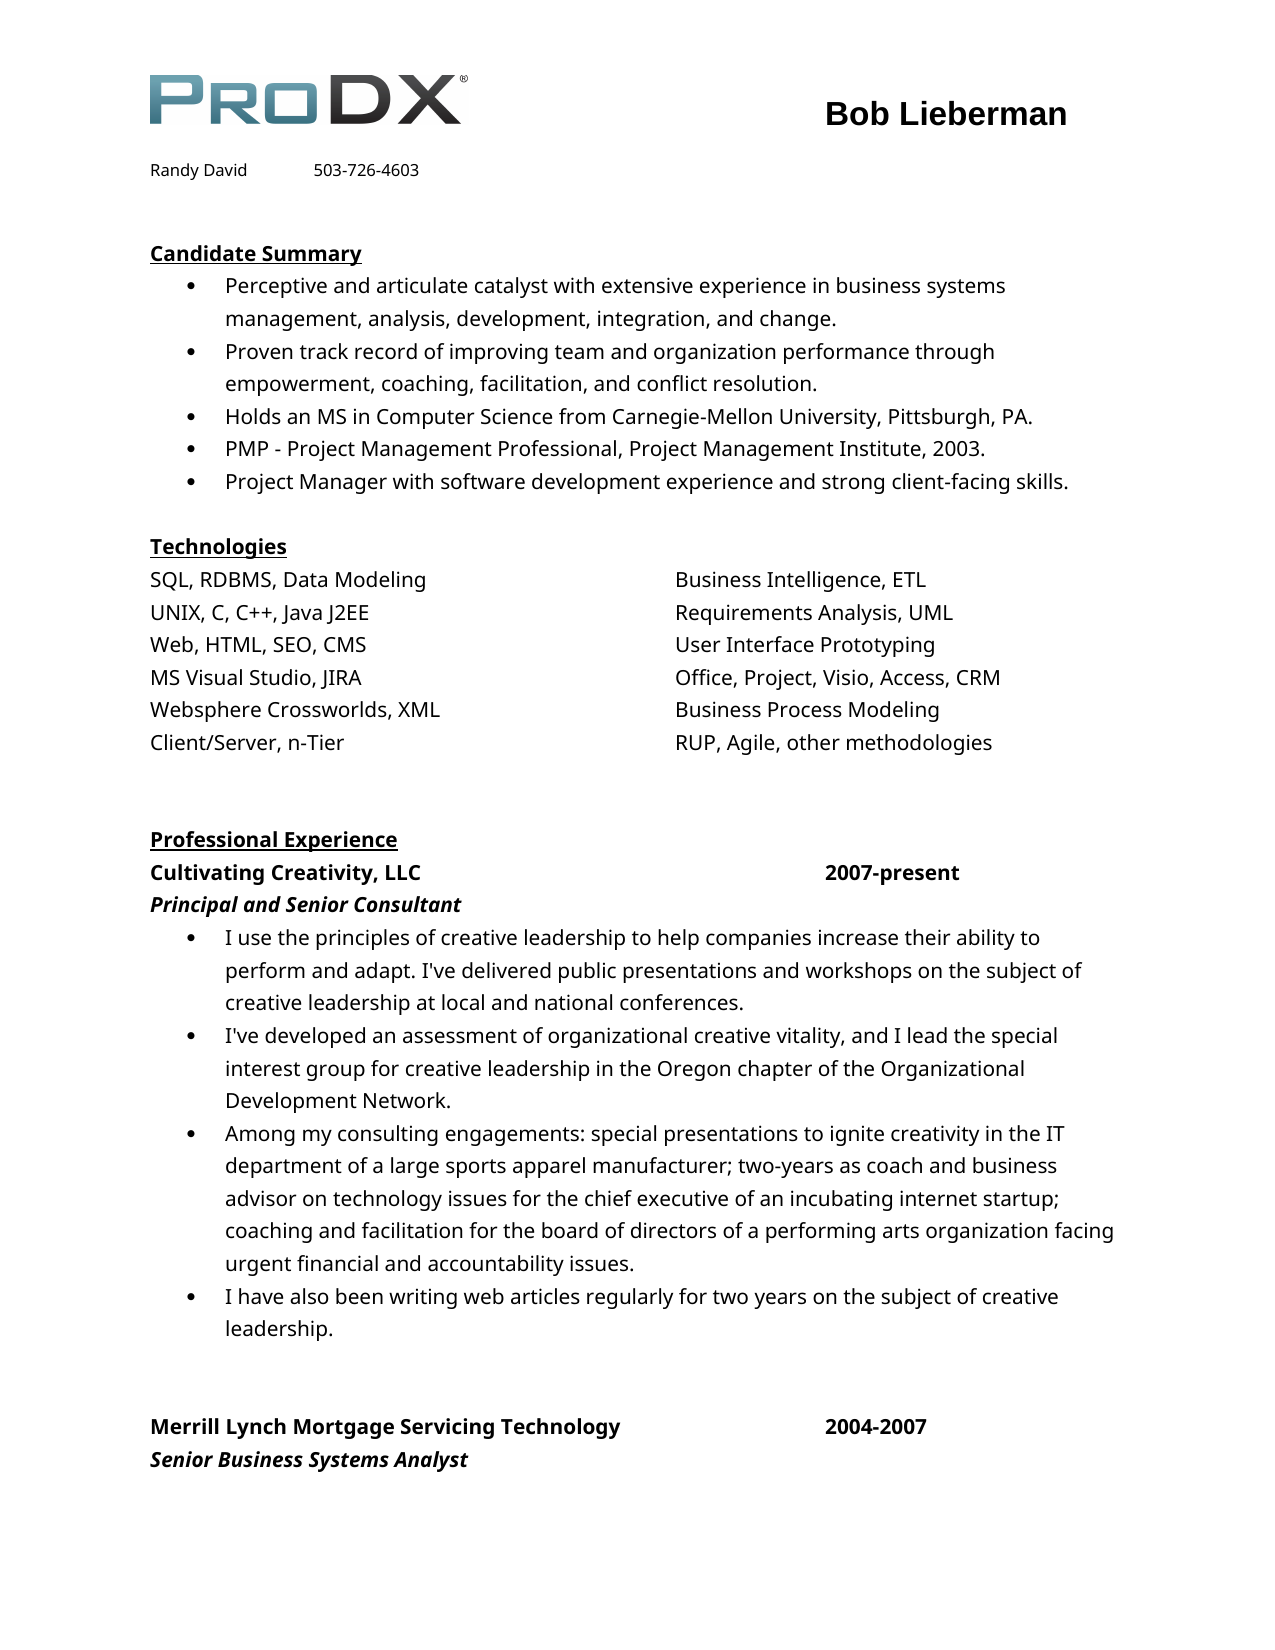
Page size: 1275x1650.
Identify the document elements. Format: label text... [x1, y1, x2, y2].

text Websphere Crossworlds, XML [150, 695, 600, 724]
list PMP - Project Management Professional, Project Management Institute, 2003. [187, 434, 1125, 463]
picture [150, 75, 469, 125]
text Business Process Modeling [675, 695, 1125, 724]
list Among my consulting engagements: special presentations to ignite creativity in the IT department of a large sports apparel manufacturer; two-years as coach and business advisor on technology issues for the chief executive of an incubating internet startup; coaching and facilitation for the board of directors of a performing arts organization facing urgent financial and accountability issues. [187, 1119, 1125, 1278]
text Professional Experience [150, 825, 1125, 854]
text Merrill Lynch Mortgage Servicing Technology 2004-2007 [150, 1412, 1125, 1441]
text Client/Server, n-Tier [150, 728, 600, 756]
list Project Manager with software development experience and strong client-facing skills. [187, 467, 1125, 496]
text Principal and Senior Consultant [150, 891, 1125, 919]
text Web, HTML, SEO, CMS [150, 630, 600, 659]
text Technologies [150, 532, 1125, 561]
list I've developed an assessment of organizational creative vitality, and I lead the special interest group for creative leadership in the Oregon chapter of the Organizational Development Network. [187, 1021, 1125, 1115]
text Candidate Summary [150, 239, 1125, 267]
list Holds an MS in Computer Science from Carnegie-Mellon University, Pittsburgh, PA. [187, 402, 1125, 430]
text RUP, Agile, other methodologies [675, 728, 1125, 756]
list Proven track record of improving team and organization performance through empowerment, coaching, facilitation, and conflict resolution. [187, 337, 1125, 398]
text Cultivating Creativity, LLC 2007-present [150, 858, 1125, 886]
text Office, Project, Visio, Access, CRM [675, 663, 1125, 691]
list I have also been writing web articles regularly for two years on the subject of creative leadership. [187, 1282, 1125, 1343]
text SQL, RDBMS, Data Modeling [150, 565, 600, 593]
list Perceptive and articulate catalyst with extensive experience in business systems management, analysis, development, integration, and change. [187, 272, 1125, 333]
text Senior Business Systems Analyst [150, 1445, 1125, 1473]
text User Interface Prototyping [675, 630, 1125, 659]
text MS Visual Studio, JIRA [150, 663, 600, 691]
text Business Intelligence, ETL [675, 565, 1125, 593]
text UNIX, C, C++, Java J2EE [150, 598, 600, 626]
text Requirements Analysis, UML [675, 598, 1125, 626]
list I use the principles of creative leadership to help companies increase their ability to perform and adapt. I've delivered public presentations and workshops on the subject of creative leadership at local and national conferences. [187, 923, 1125, 1017]
